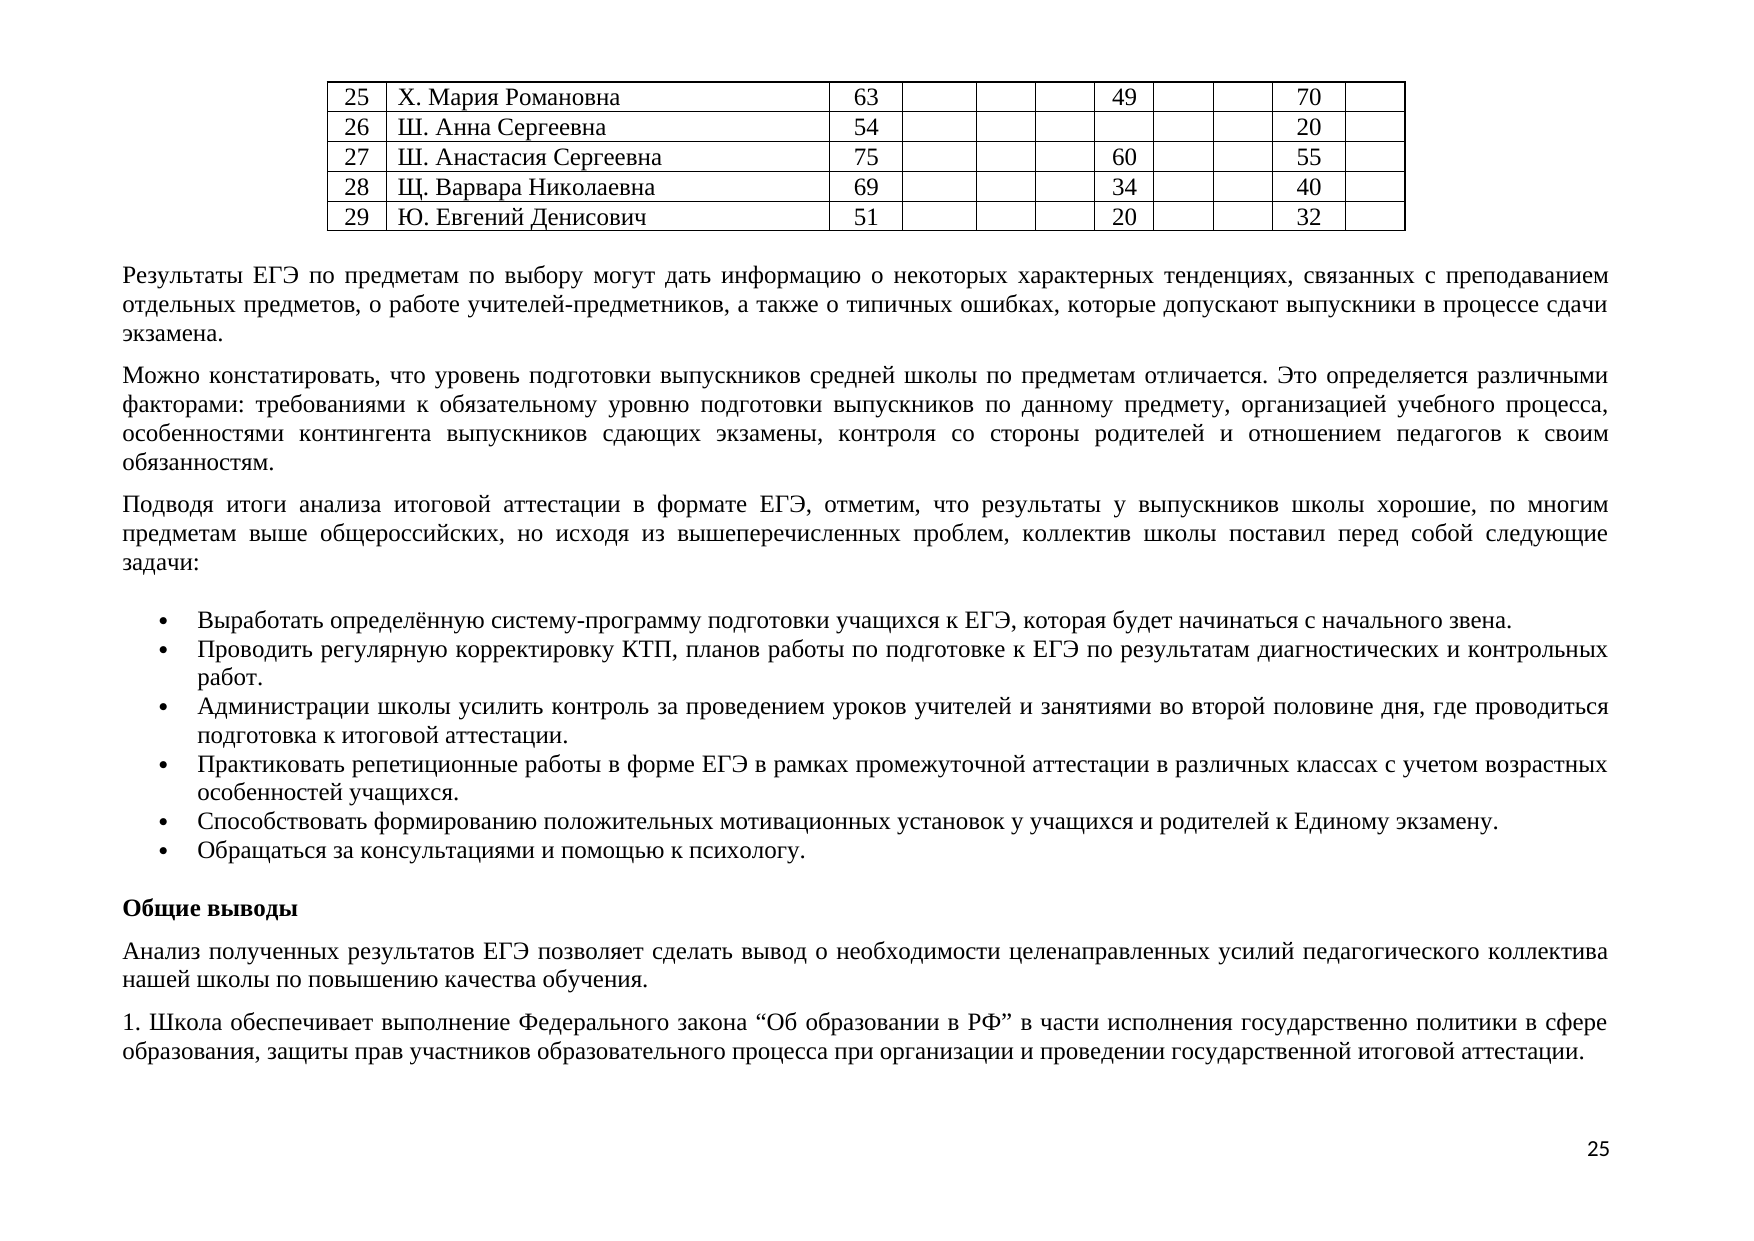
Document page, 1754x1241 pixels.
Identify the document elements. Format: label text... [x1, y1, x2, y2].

table_cell [1214, 83, 1272, 111]
text Результаты ЕГЭ по предметам по выбору могут дать информацию о некоторых характерных тенденциях, связанных с преподаванием отдельных предметов, о работе учителей-предметников, а также о типичных ошибках, которые допускают выпускники в процессе сдачи экзамена. [122, 260, 1610, 346]
table_cell [903, 172, 976, 201]
table_cell 34 [1095, 172, 1153, 201]
table_cell Ш. Анастасия Сергеевна [387, 142, 829, 171]
list Способствовать формированию положительных мотивационных установок у учащихся и родителей к Единому экзамену. [159, 806, 1610, 835]
table_cell [977, 202, 1035, 230]
table_cell 28 [328, 172, 386, 201]
table_cell 20 [1273, 112, 1345, 141]
table_cell [903, 83, 976, 111]
list Обращаться за консультациями и помощью к психологу. [159, 835, 1610, 864]
table_cell [1154, 83, 1213, 111]
table_cell 20 [1095, 202, 1153, 230]
table_cell 40 [1273, 172, 1345, 201]
table_cell 29 [328, 202, 386, 230]
table_cell 60 [1095, 142, 1153, 171]
table_cell 27 [328, 142, 386, 171]
table_cell 69 [830, 172, 902, 201]
table_cell 51 [830, 202, 902, 230]
table_cell 32 [1273, 202, 1345, 230]
text Можно констатировать, что уровень подготовки выпускников средней школы по предметам отличается. Это определяется различными факторами: требованиями к обязательному уровню подготовки выпускников по данному предмету, организацией учебного процесса, особенностями контингента выпускников сдающих экзамены, контроля со стороны родителей и отношением педагогов к своим обязанностям. [122, 361, 1610, 476]
table_cell 63 [830, 83, 902, 111]
table_cell [1346, 83, 1404, 111]
table_cell 26 [328, 112, 386, 141]
table_cell Х. Мария Романовна [387, 83, 829, 111]
table_cell [1214, 112, 1272, 141]
table_cell [1346, 202, 1404, 230]
table_cell [903, 202, 976, 230]
text Подводя итоги анализа итоговой аттестации в формате ЕГЭ, отметим, что результаты у выпускников школы хорошие, по многим предметам выше общероссийских, но исходя из вышеперечисленных проблем, коллектив школы поставил перед собой следующие задачи: [122, 489, 1610, 576]
text 1. Школа обеспечивает выполнение Федерального закона “Об образовании в РФ” в части исполнения государственно политики в сфере образования, защиты прав участников образовательного процесса при организации и проведении государственной итоговой аттестации. [122, 1007, 1610, 1065]
table_cell Щ. Варвара Николаевна [387, 172, 829, 201]
table_cell 49 [1095, 83, 1153, 111]
table_cell [1346, 112, 1404, 141]
table_cell [977, 172, 1035, 201]
table_cell 25 [328, 83, 386, 111]
table_cell [1214, 172, 1272, 201]
table_cell 55 [1273, 142, 1345, 171]
table_cell [1346, 172, 1404, 201]
list Выработать определённую систему-программу подготовки учащихся к ЕГЭ, которая будет начинаться с начального звена. [159, 605, 1610, 634]
list Проводить регулярную корректировку КТП, планов работы по подготовке к ЕГЭ по результатам диагностических и контрольных работ. [159, 634, 1610, 691]
table_cell [1154, 112, 1213, 141]
table_cell [977, 142, 1035, 171]
table_cell [1036, 112, 1094, 141]
table_cell [977, 83, 1035, 111]
table_cell [903, 142, 976, 171]
table_cell [1036, 142, 1094, 171]
table_cell Ю. Евгений Денисович [387, 202, 829, 230]
table_cell 75 [830, 142, 902, 171]
table_cell [1036, 83, 1094, 111]
table_cell [1214, 202, 1272, 230]
text Общие выводы [122, 893, 1610, 922]
table_cell [1346, 142, 1404, 171]
table_cell 54 [830, 112, 902, 141]
text Анализ полученных результатов ЕГЭ позволяет сделать вывод о необходимости целенаправленных усилий педагогического коллектива нашей школы по повышению качества обучения. [122, 936, 1610, 993]
table_cell [1154, 142, 1213, 171]
table_cell [1095, 112, 1153, 141]
table_cell [1036, 202, 1094, 230]
list Практиковать репетиционные работы в форме ЕГЭ в рамках промежуточной аттестации в различных классах с учетом возрастных особенностей учащихся. [159, 749, 1610, 806]
list Администрации школы усилить контроль за проведением уроков учителей и занятиями во второй половине дня, где проводиться подготовка к итоговой аттестации. [159, 691, 1610, 749]
table_cell [1154, 202, 1213, 230]
table_cell [1036, 172, 1094, 201]
table_cell [903, 112, 976, 141]
table_cell [1154, 172, 1213, 201]
table_cell Ш. Анна Сергеевна [387, 112, 829, 141]
table_cell [977, 112, 1035, 141]
table_cell 70 [1273, 83, 1345, 111]
table_cell [1214, 142, 1272, 171]
